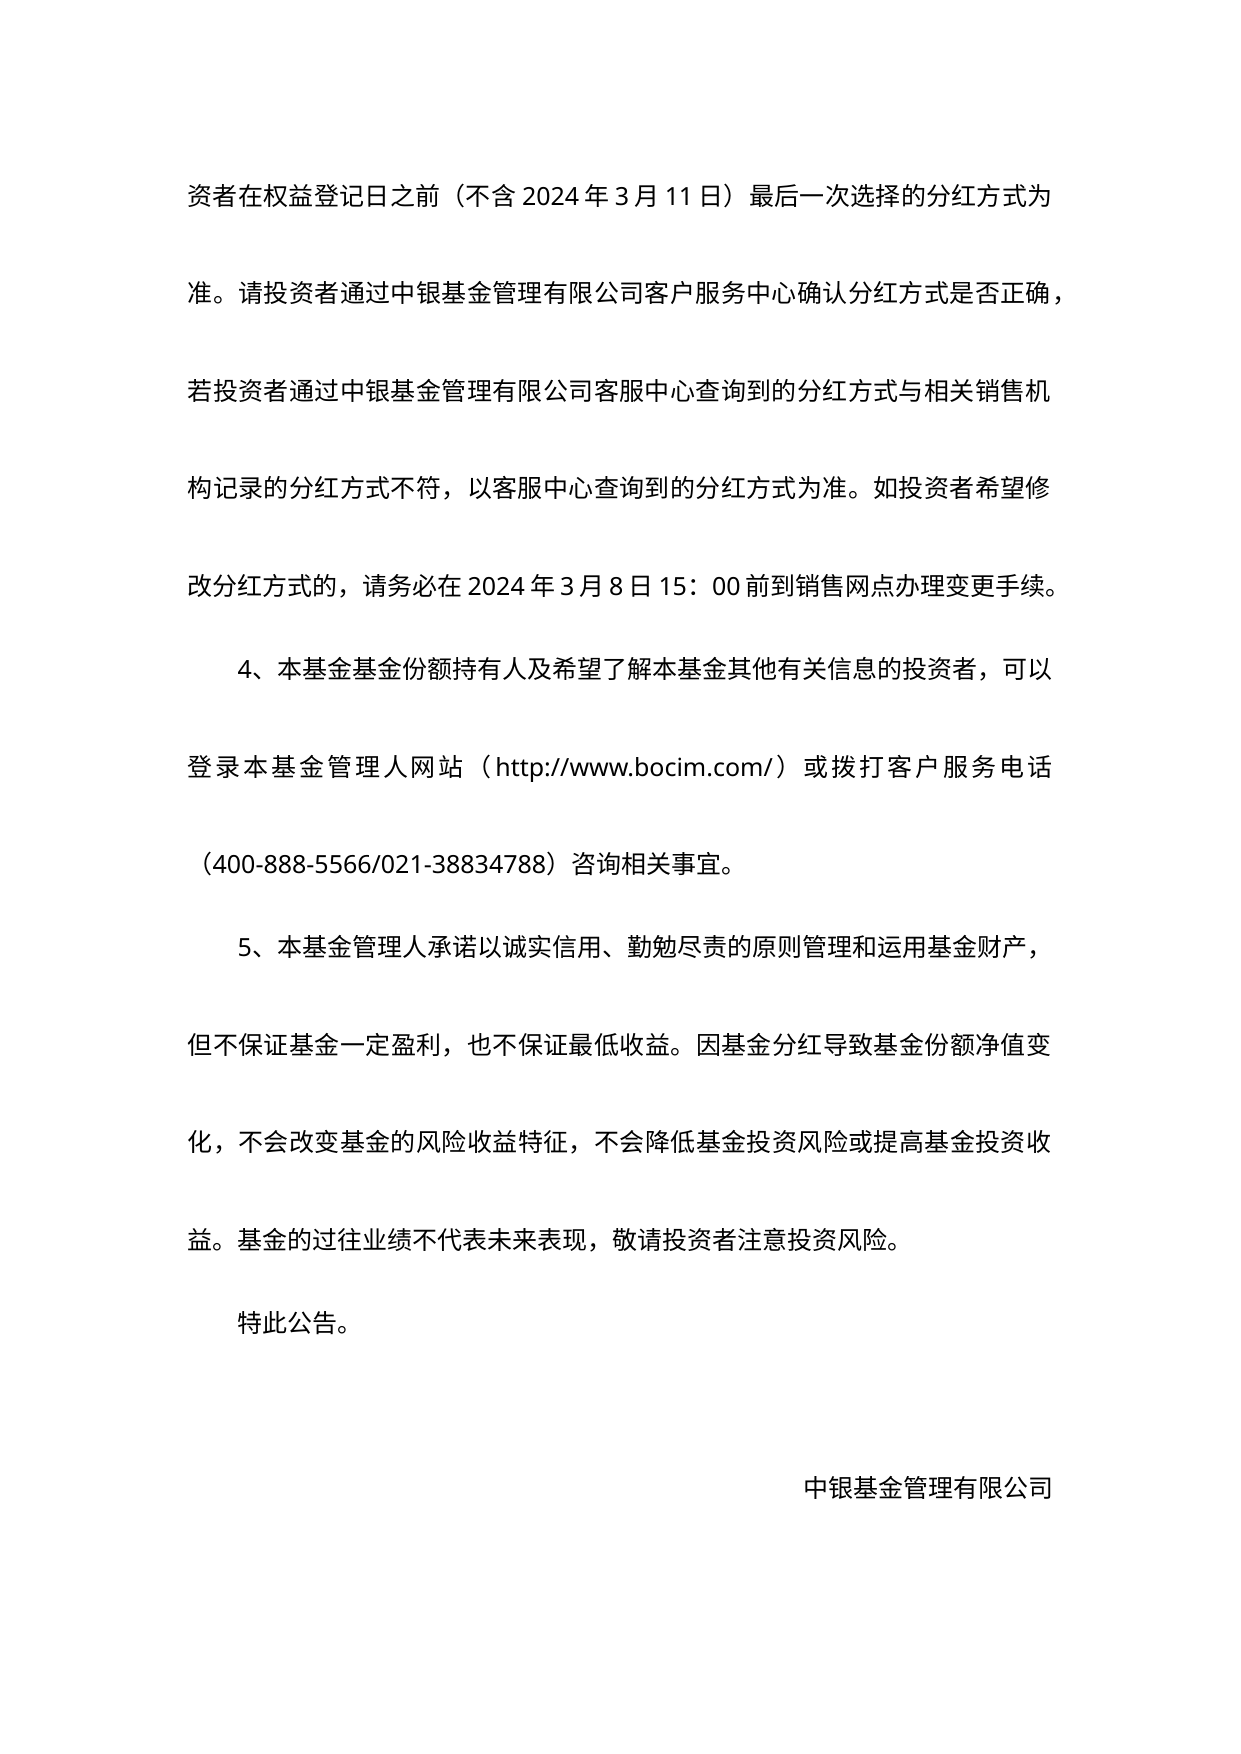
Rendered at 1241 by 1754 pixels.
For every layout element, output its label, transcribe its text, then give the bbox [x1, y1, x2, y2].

text 特此公告。 [187, 1289, 1053, 1354]
text 4、本基金基金份额持有人及希望了解本基金其他有关信息的投资者，可以登录本基金管理人网站（http://www.bocim.com/）或拨打客户服务电话（400-888-5566/021-38834788）咨询相关事宜。 [187, 635, 1053, 895]
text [187, 162, 1053, 617]
text 中银基金管理有限公司 [187, 1454, 1053, 1519]
text 5、本基金管理人承诺以诚实信用、勤勉尽责的原则管理和运用基金财产，但不保证基金一定盈利，也不保证最低收益。因基金分红导致基金份额净值变化，不会改变基金的风险收益特征，不会降低基金投资风险或提高基金投资收益。基金的过往业绩不代表未来表现，敬请投资者注意投资风险。 [187, 913, 1053, 1271]
